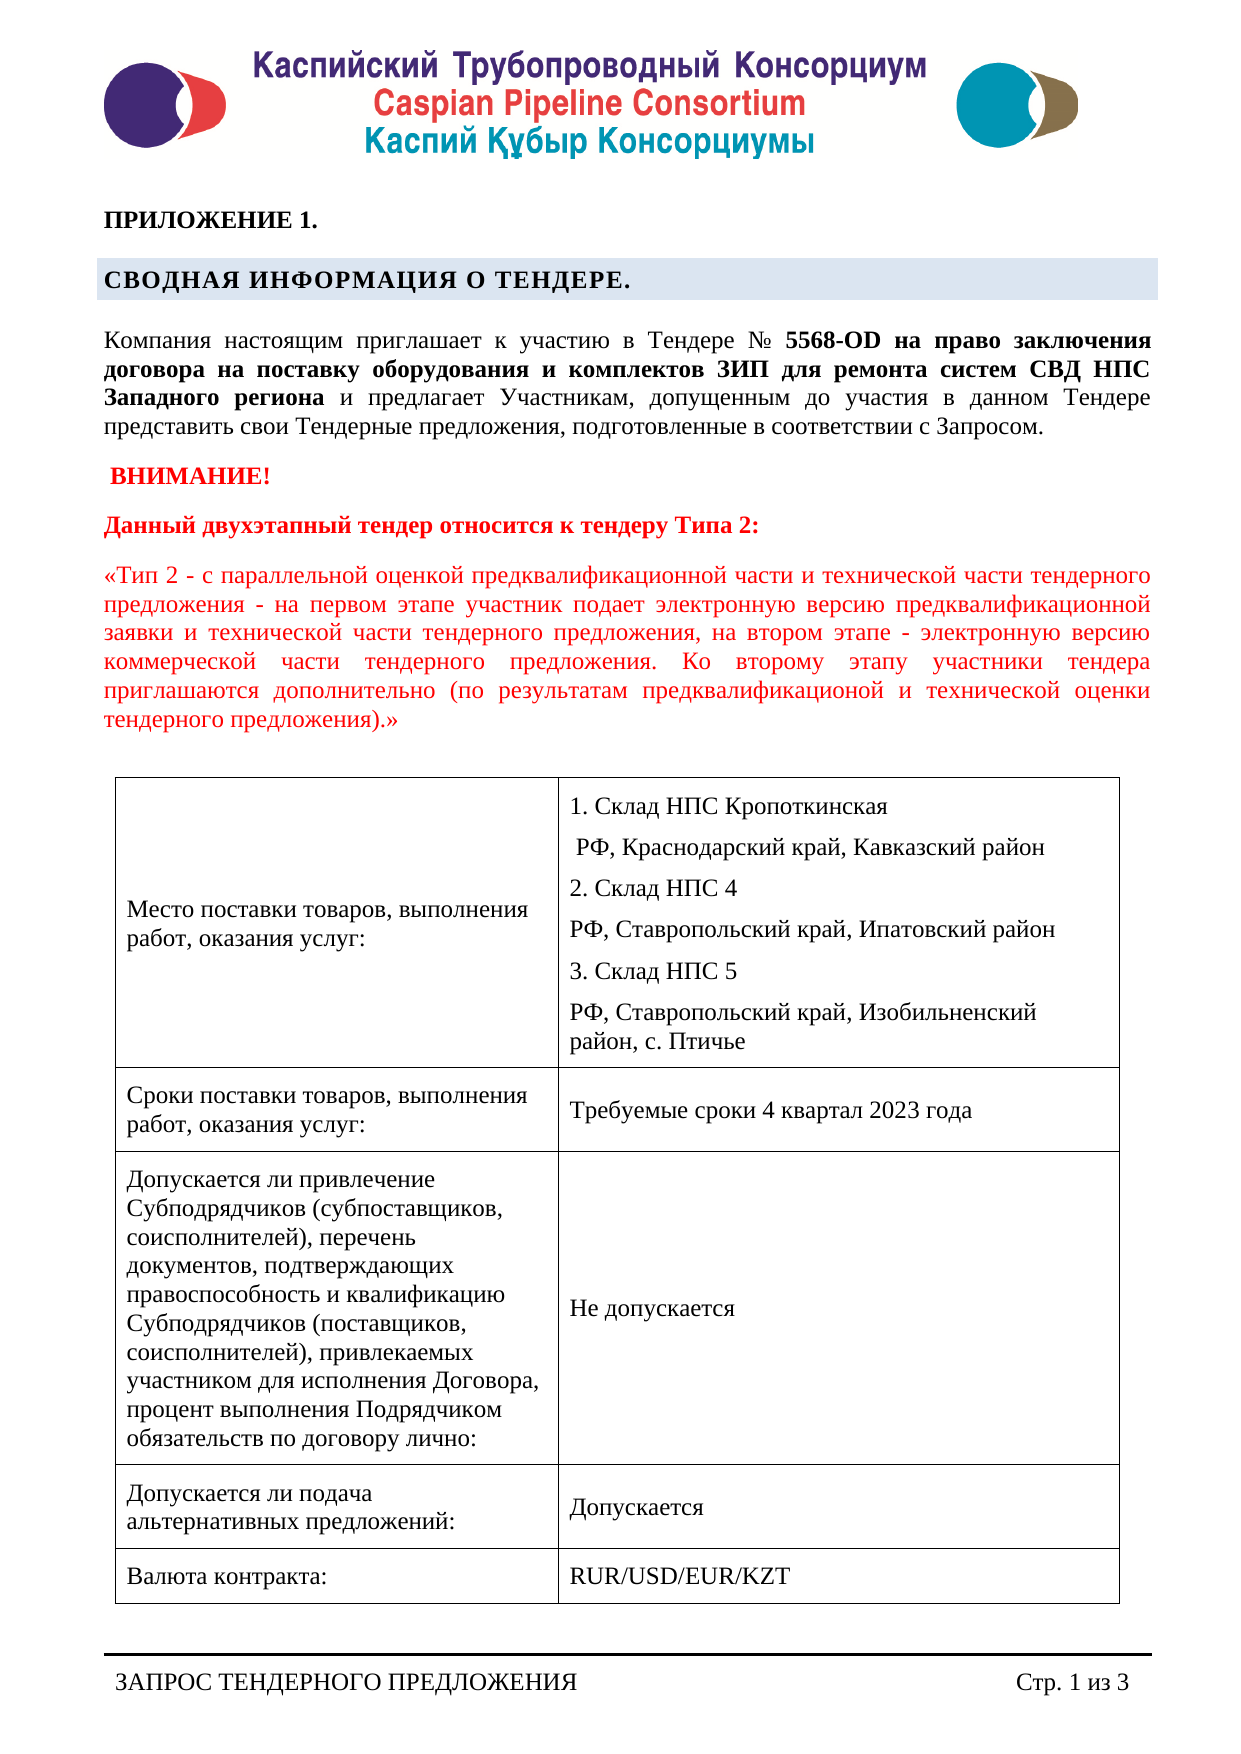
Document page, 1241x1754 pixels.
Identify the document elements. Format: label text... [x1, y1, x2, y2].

text ПРИЛОЖЕНИЕ 1. [103, 205, 1152, 233]
text Данный двухэтапный тендер относится к тендеру Типа 2: [103, 510, 1152, 539]
table_cell Допускается ли привлечение Субподрядчиков (субпоставщиков, соисполнителей), перечень документов, подтверждающих правоспособность и квалификацию Субподрядчиков (поставщиков, соисполнителей), привлекаемых участником для исполнения Договора, процент выполнения Подрядчиком обязательств по договору лично: [116, 1152, 558, 1464]
table_cell Не допускается [559, 1152, 1119, 1464]
subtitle Сводная информация о Тендере. [104, 265, 1152, 293]
table_cell Допускается ли подача альтернативных предложений: [116, 1465, 558, 1548]
text Компания настоящим приглашает к участию в Тендере № 5568-OD на право заключения договора на поставку оборудования и комплектов ЗИП для ремонта систем СВД НПС Западного региона и предлагает Участникам, допущенным до участия в данном Тендере представить свои Тендерные предложения, подготовленные в соответствии с Запросом. [103, 325, 1152, 440]
table_header Место поставки товаров, выполнения работ, оказания услуг: [116, 778, 558, 1067]
table_cell Допускается [559, 1465, 1119, 1548]
table_cell Требуемые сроки 4 квартал 2023 года [559, 1068, 1119, 1151]
table_cell Сроки поставки товаров, выполнения работ, оказания услуг: [116, 1068, 558, 1151]
text «Тип 2 - c параллельной оценкой предквалификационной части и технической части тендерного предложения - на первом этапе участник подает электронную версию предквалификационной заявки и технической части тендерного предложения, на втором этапе - электронную версию коммерческой части тендерного предложения. Ко второму этапу участники тендера приглашаются дополнительно (по результатам предквалификационой и технической оценки тендерного предложения).» [103, 560, 1152, 732]
table_cell Валюта контракта: [116, 1549, 558, 1602]
text ВНИМАНИЕ! [103, 461, 1152, 489]
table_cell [559, 1549, 1119, 1602]
table_header 1. Склад НПС Кропоткинская РФ, Краснодарский край, Кавказский район 2. Склад НПС 4 РФ, Ставропольский край, Ипатовский район 3. Склад НПС 5 РФ, Ставропольский край, Изобильненский район, с. Птичье [559, 778, 1119, 1067]
